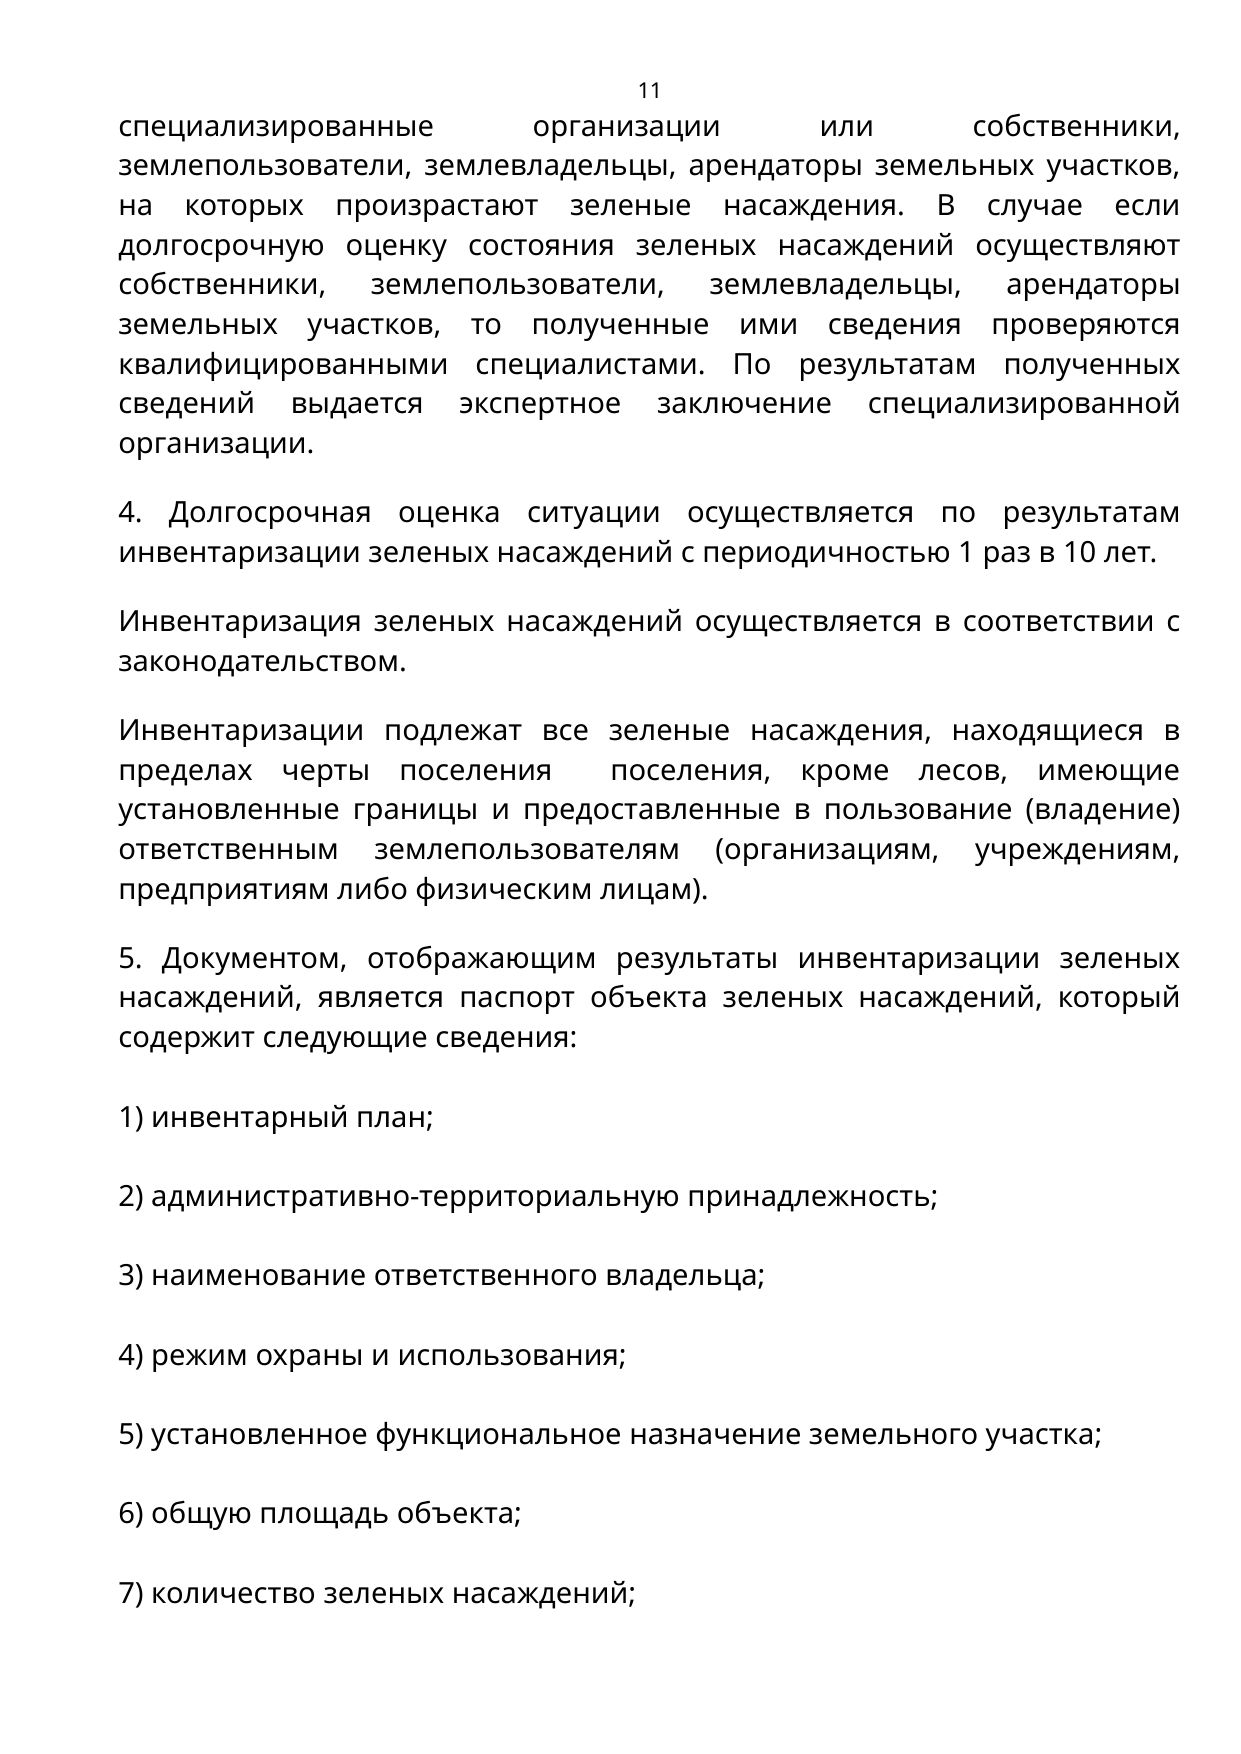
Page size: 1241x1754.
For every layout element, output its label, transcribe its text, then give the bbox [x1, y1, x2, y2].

text Инвентаризация зеленых насаждений осуществляется в соответствии с законодательством. [118, 600, 1181, 680]
text 3) наименование ответственного владельца; [118, 1215, 1181, 1294]
text Инвентаризации подлежат все зеленые насаждения, находящиеся в пределах черты поселения поселения, кроме лесов, имеющие установленные границы и предоставленные в пользование (владение) ответственным землепользователям (организациям, учреждениям, предприятиям либо физическим лицам). [118, 709, 1181, 908]
text 2) административно-территориальную принадлежность; [118, 1136, 1181, 1215]
text 4. Долгосрочная оценка ситуации осуществляется по результатам инвентаризации зеленых насаждений с периодичностью 1 раз в 10 лет. [118, 491, 1181, 571]
text 1) инвентарный план; [118, 1056, 1181, 1136]
text 4) режим охраны и использования; [118, 1294, 1181, 1374]
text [118, 105, 1181, 462]
text 5. Документом, отображающим результаты инвентаризации зеленых насаждений, является паспорт объекта зеленых насаждений, который содержит следующие сведения: [118, 937, 1181, 1056]
text 6) общую площадь объекта; [118, 1453, 1181, 1532]
text 5) установленное функциональное назначение земельного участка; [118, 1374, 1181, 1453]
text 7) количество зеленых насаждений; [118, 1532, 1181, 1612]
